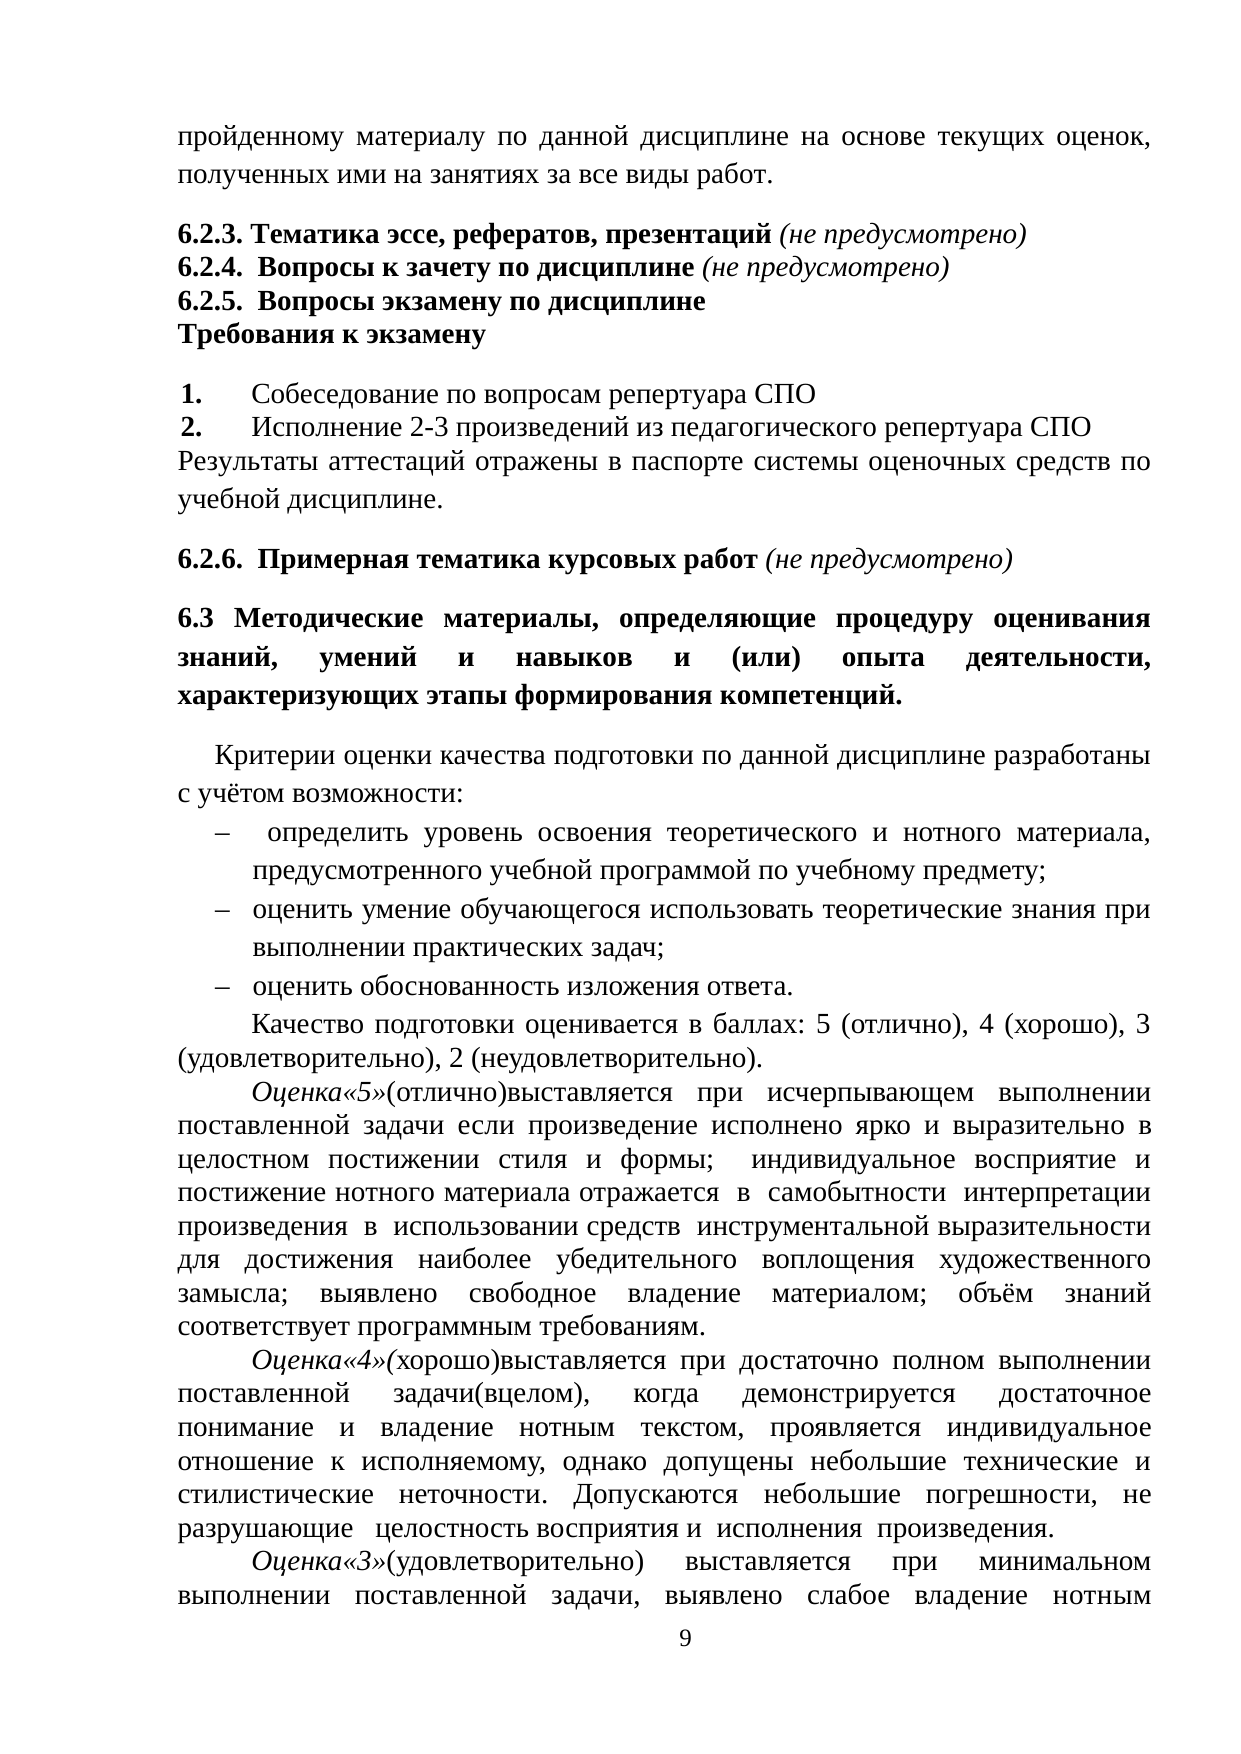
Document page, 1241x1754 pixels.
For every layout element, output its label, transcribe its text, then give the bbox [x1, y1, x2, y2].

text Оценка«5»(отлично)выставляется при исчерпывающем выполнении поставленной задачи если произведение исполнено ярко и выразительно в целостном постижении стиля и формы; индивидуальное восприятие и постижение нотного материала отражается в самобытности интерпретации произведения в использовании средств инструментальной выразительности для достижения наиболее убедительного воплощения художественного замысла; выявлено свободное владение материалом; объём знаний соответствует программным требованиям. [177, 1074, 1152, 1342]
list Исполнение 2-3 произведений из педагогического репертуара СПО [177, 409, 1152, 443]
text 6.2.5. Вопросы экзамену по дисциплине [177, 283, 1152, 317]
text 6.3 Методические материалы, определяющие процедуру оценивания знаний, умений и навыков и (или) опыта деятельности, характеризующих этапы формирования компетенций. [177, 600, 1152, 711]
text Качество подготовки оценивается в баллах: 5 (отлично), 4 (хорошо), 3 (удовлетворительно), 2 (неудовлетворительно). [177, 1007, 1152, 1074]
text Критерии оценки качества подготовки по данной дисциплине разработаны с учётом возможности: [177, 737, 1152, 809]
text 6.2.4. Вопросы к зачету по дисциплине (не предусмотрено) [177, 249, 1152, 283]
list Собеседование по вопросам репертуара СПО [177, 376, 1152, 409]
text Результаты аттестаций отражены в паспорте системы оценочных средств по учебной дисциплине. [177, 443, 1152, 515]
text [177, 118, 1152, 190]
list определить уровень освоения теоретического и нотного материала, предусмотренного учебной программой по учебному предмету; [215, 814, 1152, 886]
text 6.2.3. Тематика эссе, рефератов, презентаций (не предусмотрено) [177, 216, 1152, 249]
text Требования к экзамену [177, 317, 1152, 350]
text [177, 1543, 1152, 1610]
list оценить умение обучающегося использовать теоретические знания при выполнении практических задач; [215, 891, 1152, 963]
text 6.2.6. Примерная тематика курсовых работ (не предусмотрено) [177, 541, 1152, 574]
list оценить обоснованность изложения ответа. [215, 968, 1152, 1002]
text Оценка«4»(хорошо)выставляется при достаточно полном выполнении поставленной задачи(вцелом), когда демонстрируется достаточное понимание и владение нотным текстом, проявляется индивидуальное отношение к исполняемому, однако допущены небольшие технические и стилистические неточности. Допускаются небольшие погрешности, не разрушающие целостность восприятия и исполнения произведения. [177, 1342, 1152, 1543]
